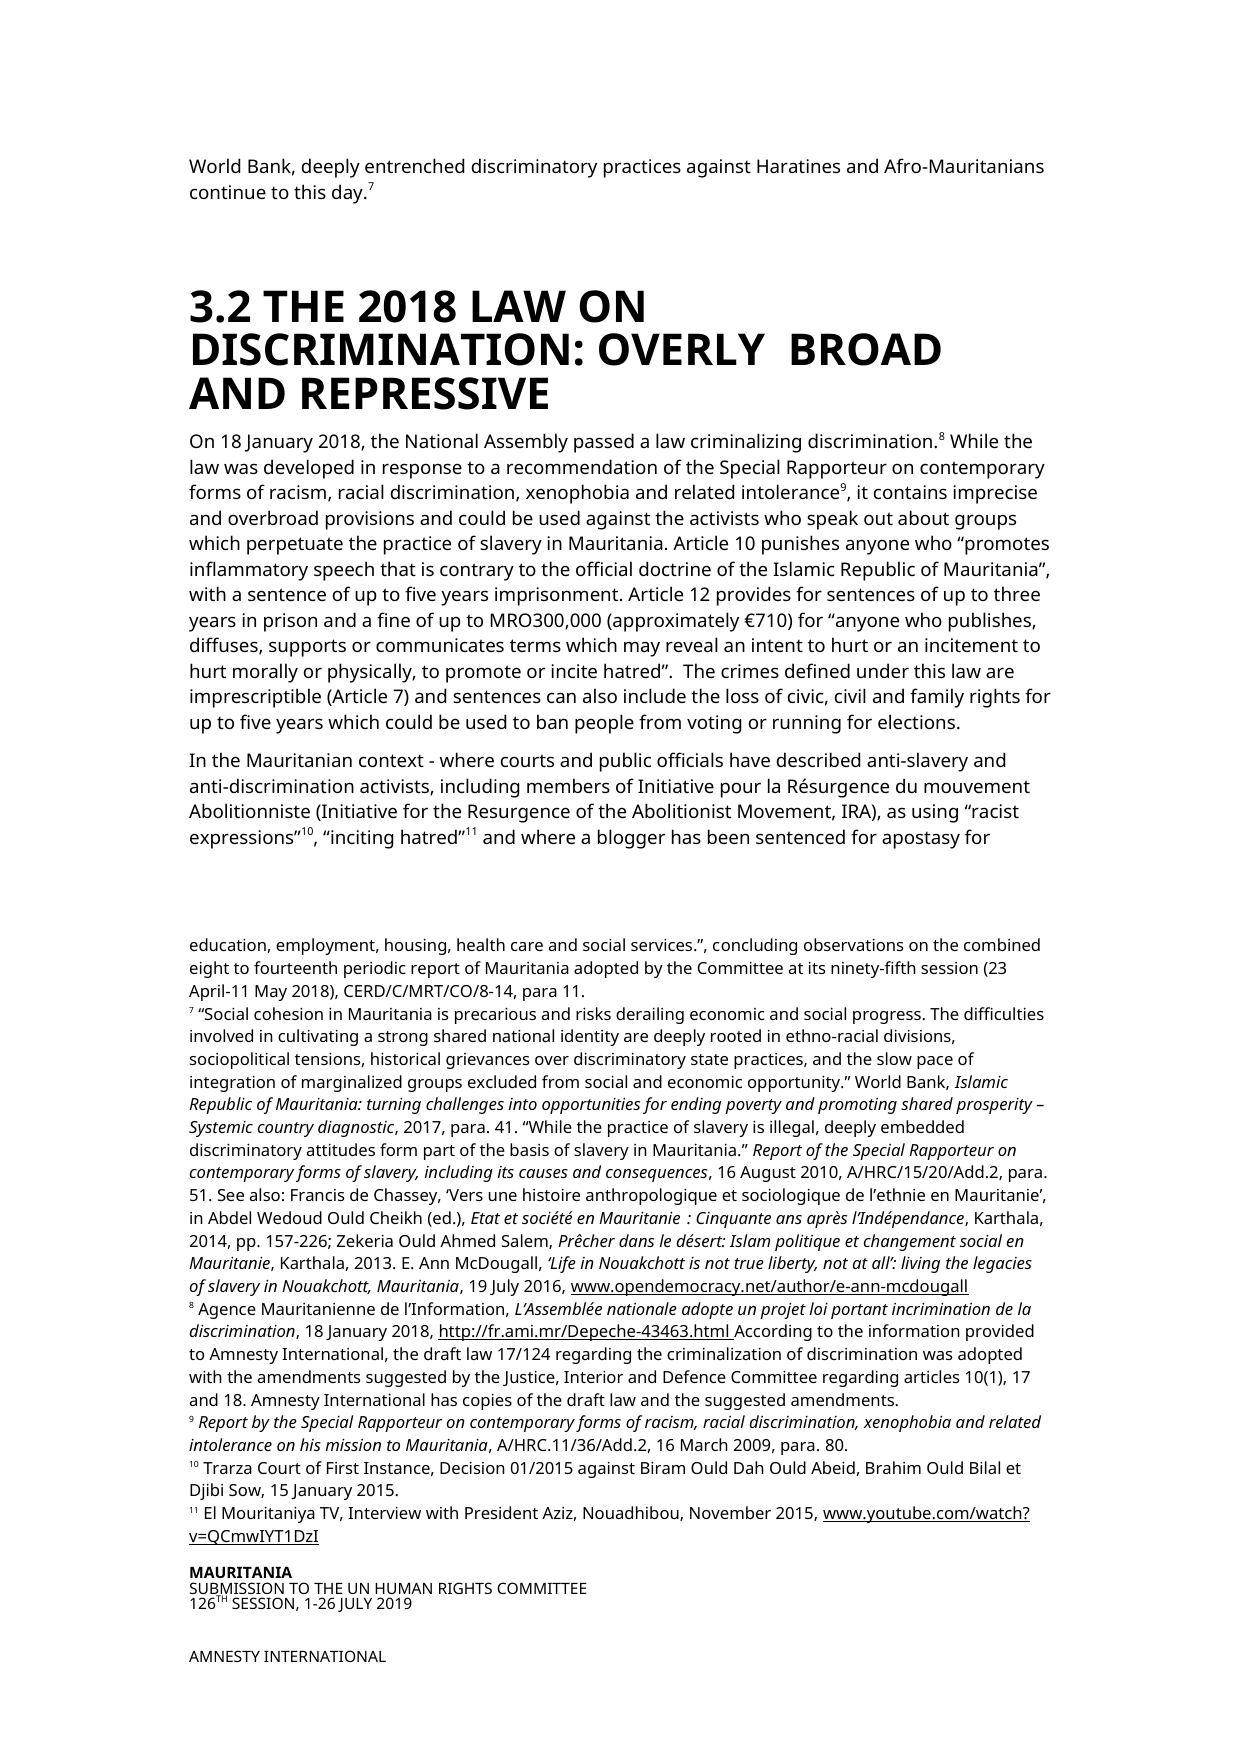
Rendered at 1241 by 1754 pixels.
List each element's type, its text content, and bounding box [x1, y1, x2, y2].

text In the Mauritanian context - where courts and public officials have described anti-slavery and anti-discrimination activists, including members of Initiative pour la Résurgence du mouvement Abolitionniste (Initiative for the Resurgence of the Abolitionist Movement, IRA), as using “racist expressions”, “inciting hatred” and where a blogger has been sentenced for apostasy for criticizing the instrumentalization of religion to legitimize discriminatory practices– this law could in fact be used against those fighting discriminatory practices. [189, 747, 1051, 875]
subtitle 3.2 The 2018 law on discrimination: overly broad and repressive [189, 287, 1051, 418]
text On 18 January 2018, the National Assembly passed a law criminalizing discrimination. While the law was developed in response to a recommendation of the Special Rapporteur on contemporary forms of racism, racial discrimination, xenophobia and related intolerance, it contains imprecise and overbroad provisions and could be used against the activists who speak out about groups which perpetuate the practice of slavery in Mauritania. Article 10 punishes anyone who “promotes inflammatory speech that is contrary to the official doctrine of the Islamic Republic of Mauritania”, with a sentence of up to five years imprisonment. Article 12 provides for sentences of up to three years in prison and a fine of up to MRO300,000 (approximately €710) for “anyone who publishes, diffuses, supports or communicates terms which may reveal an intent to hurt or an incitement to hurt morally or physically, to promote or incite hatred”. The crimes defined under this law are imprescriptible (Article 7) and sentences can also include the loss of civic, civil and family rights for up to five years which could be used to ban people from voting or running for elections. [189, 429, 1051, 735]
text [189, 153, 1051, 204]
